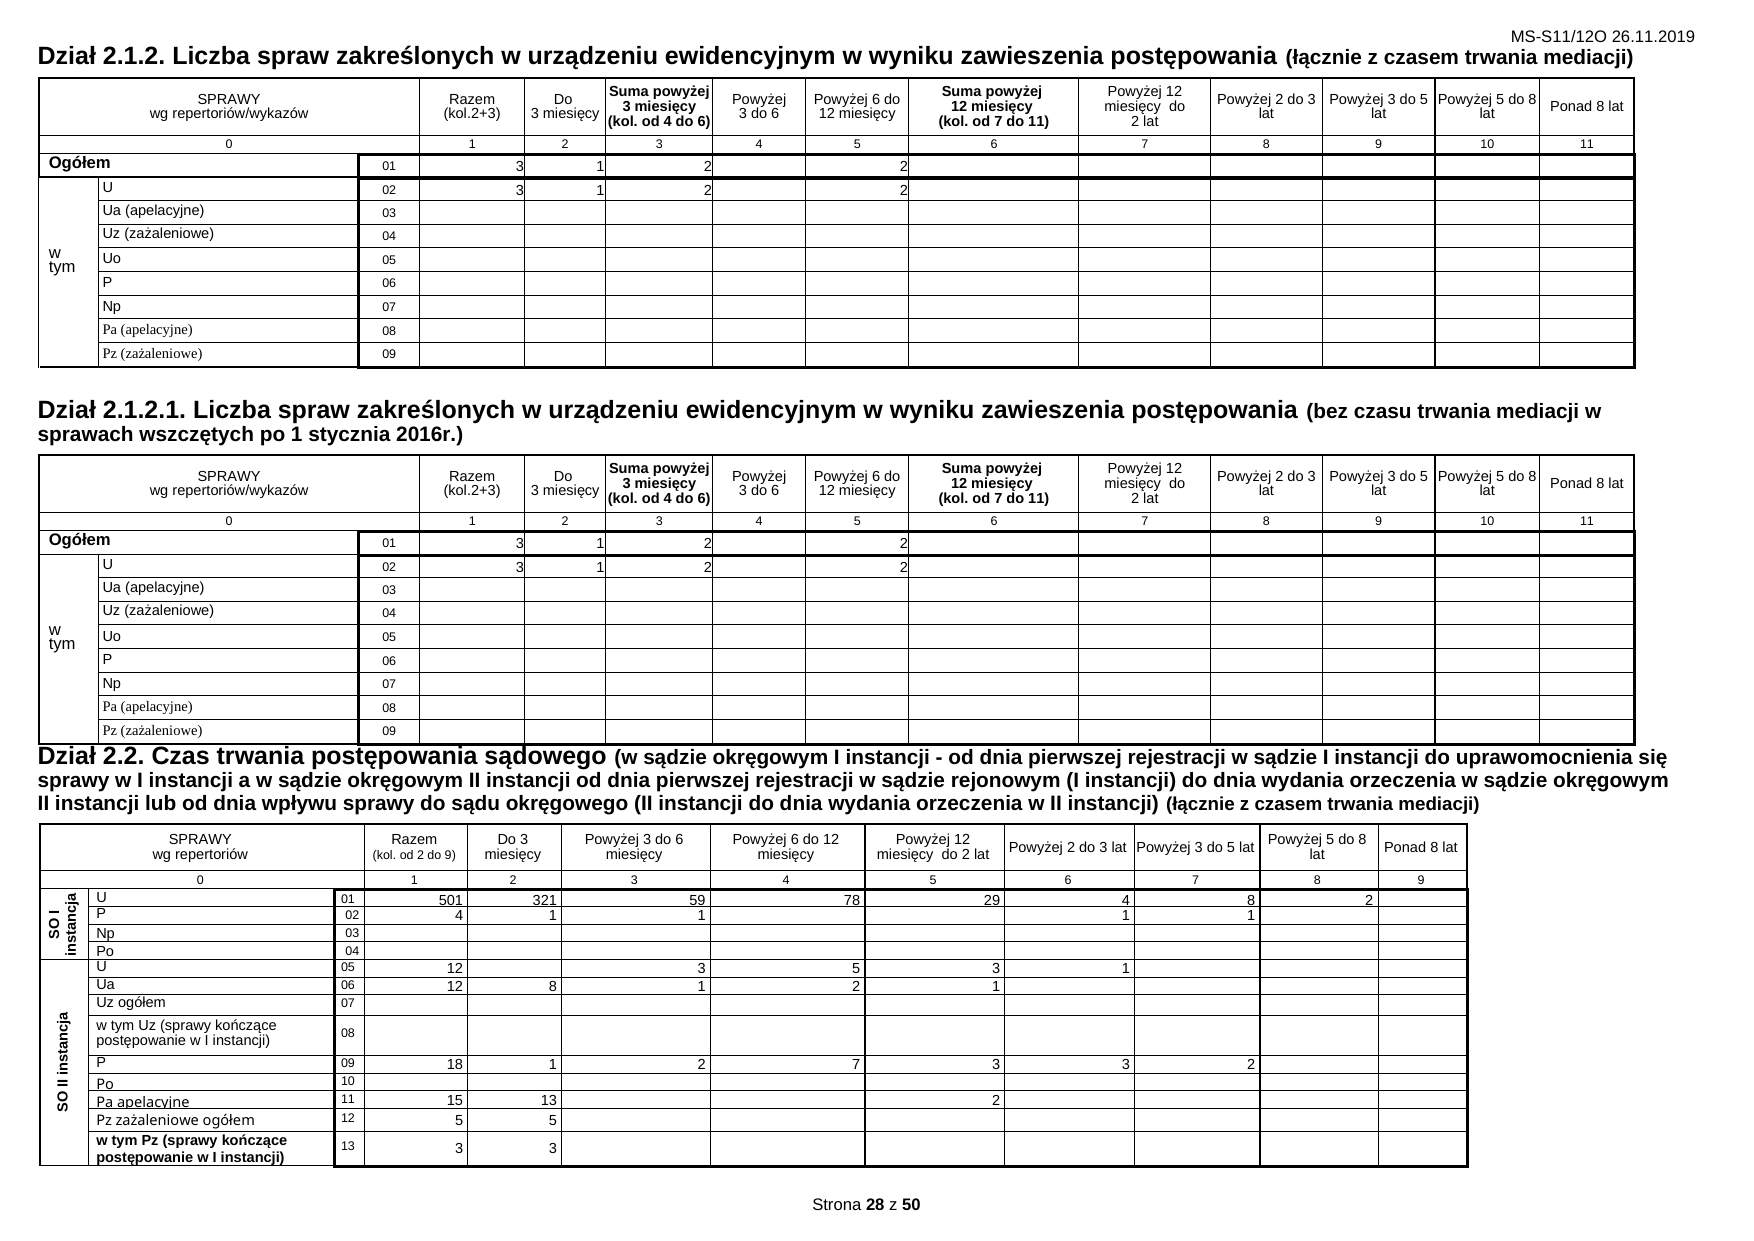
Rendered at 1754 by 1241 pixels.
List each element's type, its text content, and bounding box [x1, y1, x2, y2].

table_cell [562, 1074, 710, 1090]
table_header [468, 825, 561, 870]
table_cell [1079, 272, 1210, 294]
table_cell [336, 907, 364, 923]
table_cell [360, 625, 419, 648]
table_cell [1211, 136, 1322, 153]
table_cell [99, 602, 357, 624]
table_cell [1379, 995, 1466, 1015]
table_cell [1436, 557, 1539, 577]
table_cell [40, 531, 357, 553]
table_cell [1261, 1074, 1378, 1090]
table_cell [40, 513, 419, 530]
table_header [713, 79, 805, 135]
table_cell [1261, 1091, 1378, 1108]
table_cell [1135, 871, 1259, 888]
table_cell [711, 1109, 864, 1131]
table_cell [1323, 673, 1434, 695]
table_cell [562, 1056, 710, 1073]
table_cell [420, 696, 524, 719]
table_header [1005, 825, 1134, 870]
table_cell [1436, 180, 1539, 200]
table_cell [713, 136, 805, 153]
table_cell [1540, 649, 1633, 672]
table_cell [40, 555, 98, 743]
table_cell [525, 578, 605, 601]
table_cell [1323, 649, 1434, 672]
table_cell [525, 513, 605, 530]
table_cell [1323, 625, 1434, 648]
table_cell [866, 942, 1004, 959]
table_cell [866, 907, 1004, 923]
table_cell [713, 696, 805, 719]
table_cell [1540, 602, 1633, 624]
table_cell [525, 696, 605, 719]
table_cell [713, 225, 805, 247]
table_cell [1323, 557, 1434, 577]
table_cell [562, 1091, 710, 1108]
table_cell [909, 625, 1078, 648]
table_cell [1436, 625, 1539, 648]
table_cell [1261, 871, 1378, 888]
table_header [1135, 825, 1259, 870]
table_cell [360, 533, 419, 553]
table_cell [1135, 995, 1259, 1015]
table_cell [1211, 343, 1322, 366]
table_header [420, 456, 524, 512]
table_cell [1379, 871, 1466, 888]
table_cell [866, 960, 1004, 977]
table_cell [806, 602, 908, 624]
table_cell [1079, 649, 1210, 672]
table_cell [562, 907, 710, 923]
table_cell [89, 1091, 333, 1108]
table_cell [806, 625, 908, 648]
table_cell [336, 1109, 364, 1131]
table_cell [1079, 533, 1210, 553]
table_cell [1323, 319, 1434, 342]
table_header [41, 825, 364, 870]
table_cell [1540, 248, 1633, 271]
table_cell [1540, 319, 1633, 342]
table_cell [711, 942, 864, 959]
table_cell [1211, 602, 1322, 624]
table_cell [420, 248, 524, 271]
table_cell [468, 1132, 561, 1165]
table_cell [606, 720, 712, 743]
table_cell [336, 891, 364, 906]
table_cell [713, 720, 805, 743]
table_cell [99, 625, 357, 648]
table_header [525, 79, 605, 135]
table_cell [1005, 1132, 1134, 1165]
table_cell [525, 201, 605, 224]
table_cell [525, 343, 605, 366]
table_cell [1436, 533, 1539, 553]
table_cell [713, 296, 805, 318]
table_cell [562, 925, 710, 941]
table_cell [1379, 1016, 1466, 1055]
text Dział 2.1.2. Liczba spraw zakreślonych w urządzeniu ewidencyjnym w wyniku zawieszenia postępowania (łącznie z czasem trwania mediacji) [37, 46, 1695, 69]
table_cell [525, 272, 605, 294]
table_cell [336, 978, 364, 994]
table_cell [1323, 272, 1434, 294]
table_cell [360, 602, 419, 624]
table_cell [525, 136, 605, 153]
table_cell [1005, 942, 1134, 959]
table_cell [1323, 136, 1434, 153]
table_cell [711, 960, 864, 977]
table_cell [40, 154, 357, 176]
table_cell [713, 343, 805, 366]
text Dział 2.1.2.1. Liczba spraw zakreślonych w urządzeniu ewidencyjnym w wyniku zawieszenia postępowania (bez czasu trwania mediacji w sprawach wszczętych po 1 stycznia 2016r.) [37, 400, 1695, 446]
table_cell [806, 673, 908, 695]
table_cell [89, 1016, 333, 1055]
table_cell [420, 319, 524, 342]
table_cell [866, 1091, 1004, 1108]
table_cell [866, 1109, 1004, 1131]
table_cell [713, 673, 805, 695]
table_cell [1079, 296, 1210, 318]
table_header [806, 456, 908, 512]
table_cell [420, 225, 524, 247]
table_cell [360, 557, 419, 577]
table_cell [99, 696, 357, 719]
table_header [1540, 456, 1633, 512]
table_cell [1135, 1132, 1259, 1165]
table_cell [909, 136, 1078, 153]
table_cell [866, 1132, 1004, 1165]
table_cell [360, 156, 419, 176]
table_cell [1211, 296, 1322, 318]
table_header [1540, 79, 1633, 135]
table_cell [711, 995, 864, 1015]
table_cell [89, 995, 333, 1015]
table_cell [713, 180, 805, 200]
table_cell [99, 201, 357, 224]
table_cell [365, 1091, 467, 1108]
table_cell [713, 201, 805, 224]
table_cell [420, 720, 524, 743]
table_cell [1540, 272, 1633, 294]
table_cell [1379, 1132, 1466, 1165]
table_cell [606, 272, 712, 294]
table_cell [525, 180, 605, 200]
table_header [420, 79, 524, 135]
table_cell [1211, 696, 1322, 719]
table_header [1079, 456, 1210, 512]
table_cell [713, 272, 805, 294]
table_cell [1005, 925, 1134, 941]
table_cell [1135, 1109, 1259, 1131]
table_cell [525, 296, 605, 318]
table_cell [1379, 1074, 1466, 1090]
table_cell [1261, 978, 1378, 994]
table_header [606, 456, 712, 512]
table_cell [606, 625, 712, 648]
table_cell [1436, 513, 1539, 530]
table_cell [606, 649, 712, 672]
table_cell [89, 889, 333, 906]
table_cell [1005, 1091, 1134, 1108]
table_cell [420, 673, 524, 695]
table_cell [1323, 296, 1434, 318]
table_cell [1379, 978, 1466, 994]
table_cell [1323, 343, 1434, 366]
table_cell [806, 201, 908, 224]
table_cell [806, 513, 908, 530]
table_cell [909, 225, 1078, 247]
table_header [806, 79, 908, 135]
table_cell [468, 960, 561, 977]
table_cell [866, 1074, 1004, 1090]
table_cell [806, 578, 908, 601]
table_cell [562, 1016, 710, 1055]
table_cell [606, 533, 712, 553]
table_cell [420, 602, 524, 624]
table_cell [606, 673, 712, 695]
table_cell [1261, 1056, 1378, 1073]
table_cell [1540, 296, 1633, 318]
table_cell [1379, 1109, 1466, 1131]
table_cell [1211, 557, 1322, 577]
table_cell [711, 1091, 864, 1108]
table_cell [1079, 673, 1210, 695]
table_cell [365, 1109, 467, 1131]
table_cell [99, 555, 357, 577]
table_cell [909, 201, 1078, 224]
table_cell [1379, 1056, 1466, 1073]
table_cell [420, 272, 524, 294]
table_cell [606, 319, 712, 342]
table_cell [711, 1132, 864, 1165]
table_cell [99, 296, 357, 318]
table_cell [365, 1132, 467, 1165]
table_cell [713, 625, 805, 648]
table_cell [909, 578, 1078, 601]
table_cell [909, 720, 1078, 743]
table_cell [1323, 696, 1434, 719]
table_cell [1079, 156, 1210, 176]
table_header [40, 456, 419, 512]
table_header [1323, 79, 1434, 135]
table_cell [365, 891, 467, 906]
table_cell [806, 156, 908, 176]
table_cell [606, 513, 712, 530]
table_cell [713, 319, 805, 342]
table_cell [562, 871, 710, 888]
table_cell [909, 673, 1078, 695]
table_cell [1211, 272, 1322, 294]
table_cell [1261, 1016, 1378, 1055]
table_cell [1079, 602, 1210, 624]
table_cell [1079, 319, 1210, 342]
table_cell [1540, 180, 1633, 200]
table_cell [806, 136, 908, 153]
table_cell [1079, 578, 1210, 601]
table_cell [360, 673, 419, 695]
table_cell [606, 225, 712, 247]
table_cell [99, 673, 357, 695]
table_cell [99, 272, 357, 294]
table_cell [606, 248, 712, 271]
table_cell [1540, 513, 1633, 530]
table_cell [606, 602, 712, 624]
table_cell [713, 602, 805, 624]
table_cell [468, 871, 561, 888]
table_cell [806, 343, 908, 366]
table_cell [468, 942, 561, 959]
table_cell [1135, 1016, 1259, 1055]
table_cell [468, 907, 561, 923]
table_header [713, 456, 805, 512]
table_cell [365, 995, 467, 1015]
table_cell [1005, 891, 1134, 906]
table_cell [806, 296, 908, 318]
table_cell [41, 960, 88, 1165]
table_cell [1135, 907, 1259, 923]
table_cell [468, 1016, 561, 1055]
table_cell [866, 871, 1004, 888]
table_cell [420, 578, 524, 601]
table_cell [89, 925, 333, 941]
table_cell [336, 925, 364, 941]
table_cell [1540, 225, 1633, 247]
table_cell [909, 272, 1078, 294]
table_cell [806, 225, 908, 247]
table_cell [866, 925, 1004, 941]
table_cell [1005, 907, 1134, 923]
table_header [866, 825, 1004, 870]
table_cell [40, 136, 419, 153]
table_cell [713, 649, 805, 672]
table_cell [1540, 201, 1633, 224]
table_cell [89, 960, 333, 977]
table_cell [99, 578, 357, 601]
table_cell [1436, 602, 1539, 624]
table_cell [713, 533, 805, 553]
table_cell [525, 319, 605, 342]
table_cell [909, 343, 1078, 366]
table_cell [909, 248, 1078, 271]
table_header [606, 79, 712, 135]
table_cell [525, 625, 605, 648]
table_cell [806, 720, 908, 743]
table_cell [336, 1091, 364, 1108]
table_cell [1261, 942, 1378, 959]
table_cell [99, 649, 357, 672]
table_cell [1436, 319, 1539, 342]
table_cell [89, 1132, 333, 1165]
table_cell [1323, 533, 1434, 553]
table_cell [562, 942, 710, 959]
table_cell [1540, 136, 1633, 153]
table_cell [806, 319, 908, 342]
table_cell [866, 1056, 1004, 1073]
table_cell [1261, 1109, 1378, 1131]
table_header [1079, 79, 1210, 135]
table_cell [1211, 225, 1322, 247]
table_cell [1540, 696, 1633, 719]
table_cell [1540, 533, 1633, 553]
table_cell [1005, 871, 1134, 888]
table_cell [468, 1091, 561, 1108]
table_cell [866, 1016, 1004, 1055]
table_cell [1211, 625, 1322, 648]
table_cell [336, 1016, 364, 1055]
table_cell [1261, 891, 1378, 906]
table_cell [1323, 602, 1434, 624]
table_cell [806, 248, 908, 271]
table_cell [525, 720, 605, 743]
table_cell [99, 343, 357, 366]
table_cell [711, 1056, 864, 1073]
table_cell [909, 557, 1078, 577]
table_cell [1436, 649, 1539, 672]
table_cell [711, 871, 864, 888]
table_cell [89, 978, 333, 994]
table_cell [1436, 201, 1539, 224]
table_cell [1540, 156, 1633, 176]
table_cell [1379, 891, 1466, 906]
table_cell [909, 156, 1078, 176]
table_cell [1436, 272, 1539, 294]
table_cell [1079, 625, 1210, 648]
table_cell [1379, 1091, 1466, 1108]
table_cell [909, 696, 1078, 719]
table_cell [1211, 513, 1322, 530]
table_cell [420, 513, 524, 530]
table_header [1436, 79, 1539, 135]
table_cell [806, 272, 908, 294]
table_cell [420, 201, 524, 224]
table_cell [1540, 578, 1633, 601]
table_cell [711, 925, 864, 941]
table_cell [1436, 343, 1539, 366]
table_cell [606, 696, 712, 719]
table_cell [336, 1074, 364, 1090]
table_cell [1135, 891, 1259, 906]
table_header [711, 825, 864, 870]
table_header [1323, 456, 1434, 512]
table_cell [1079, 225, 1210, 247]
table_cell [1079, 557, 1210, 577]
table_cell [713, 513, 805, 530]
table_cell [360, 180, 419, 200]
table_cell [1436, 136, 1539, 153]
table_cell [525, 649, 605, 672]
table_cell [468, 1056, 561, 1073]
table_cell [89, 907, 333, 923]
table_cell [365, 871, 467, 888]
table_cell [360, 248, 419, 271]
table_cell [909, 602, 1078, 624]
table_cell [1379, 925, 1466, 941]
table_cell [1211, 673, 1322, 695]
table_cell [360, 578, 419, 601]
text Dział 2.2. Czas trwania postępowania sądowego (w sądzie okręgowym I instancji - od dnia pierwszej rejestracji w sądzie I instancji do uprawomocnienia się sprawy w I instancji a w sądzie okręgowym II instancji od dnia pierwszej rejestracji w sądzie rejonowym (I instancji) do dnia wydania orzeczenia w sądzie okręgowym II instancji lub od dnia wpływu sprawy do sądu okręgowego (II instancji do dnia wydania orzeczenia w II instancji) (łącznie z czasem trwania mediacji) [37, 746, 1695, 814]
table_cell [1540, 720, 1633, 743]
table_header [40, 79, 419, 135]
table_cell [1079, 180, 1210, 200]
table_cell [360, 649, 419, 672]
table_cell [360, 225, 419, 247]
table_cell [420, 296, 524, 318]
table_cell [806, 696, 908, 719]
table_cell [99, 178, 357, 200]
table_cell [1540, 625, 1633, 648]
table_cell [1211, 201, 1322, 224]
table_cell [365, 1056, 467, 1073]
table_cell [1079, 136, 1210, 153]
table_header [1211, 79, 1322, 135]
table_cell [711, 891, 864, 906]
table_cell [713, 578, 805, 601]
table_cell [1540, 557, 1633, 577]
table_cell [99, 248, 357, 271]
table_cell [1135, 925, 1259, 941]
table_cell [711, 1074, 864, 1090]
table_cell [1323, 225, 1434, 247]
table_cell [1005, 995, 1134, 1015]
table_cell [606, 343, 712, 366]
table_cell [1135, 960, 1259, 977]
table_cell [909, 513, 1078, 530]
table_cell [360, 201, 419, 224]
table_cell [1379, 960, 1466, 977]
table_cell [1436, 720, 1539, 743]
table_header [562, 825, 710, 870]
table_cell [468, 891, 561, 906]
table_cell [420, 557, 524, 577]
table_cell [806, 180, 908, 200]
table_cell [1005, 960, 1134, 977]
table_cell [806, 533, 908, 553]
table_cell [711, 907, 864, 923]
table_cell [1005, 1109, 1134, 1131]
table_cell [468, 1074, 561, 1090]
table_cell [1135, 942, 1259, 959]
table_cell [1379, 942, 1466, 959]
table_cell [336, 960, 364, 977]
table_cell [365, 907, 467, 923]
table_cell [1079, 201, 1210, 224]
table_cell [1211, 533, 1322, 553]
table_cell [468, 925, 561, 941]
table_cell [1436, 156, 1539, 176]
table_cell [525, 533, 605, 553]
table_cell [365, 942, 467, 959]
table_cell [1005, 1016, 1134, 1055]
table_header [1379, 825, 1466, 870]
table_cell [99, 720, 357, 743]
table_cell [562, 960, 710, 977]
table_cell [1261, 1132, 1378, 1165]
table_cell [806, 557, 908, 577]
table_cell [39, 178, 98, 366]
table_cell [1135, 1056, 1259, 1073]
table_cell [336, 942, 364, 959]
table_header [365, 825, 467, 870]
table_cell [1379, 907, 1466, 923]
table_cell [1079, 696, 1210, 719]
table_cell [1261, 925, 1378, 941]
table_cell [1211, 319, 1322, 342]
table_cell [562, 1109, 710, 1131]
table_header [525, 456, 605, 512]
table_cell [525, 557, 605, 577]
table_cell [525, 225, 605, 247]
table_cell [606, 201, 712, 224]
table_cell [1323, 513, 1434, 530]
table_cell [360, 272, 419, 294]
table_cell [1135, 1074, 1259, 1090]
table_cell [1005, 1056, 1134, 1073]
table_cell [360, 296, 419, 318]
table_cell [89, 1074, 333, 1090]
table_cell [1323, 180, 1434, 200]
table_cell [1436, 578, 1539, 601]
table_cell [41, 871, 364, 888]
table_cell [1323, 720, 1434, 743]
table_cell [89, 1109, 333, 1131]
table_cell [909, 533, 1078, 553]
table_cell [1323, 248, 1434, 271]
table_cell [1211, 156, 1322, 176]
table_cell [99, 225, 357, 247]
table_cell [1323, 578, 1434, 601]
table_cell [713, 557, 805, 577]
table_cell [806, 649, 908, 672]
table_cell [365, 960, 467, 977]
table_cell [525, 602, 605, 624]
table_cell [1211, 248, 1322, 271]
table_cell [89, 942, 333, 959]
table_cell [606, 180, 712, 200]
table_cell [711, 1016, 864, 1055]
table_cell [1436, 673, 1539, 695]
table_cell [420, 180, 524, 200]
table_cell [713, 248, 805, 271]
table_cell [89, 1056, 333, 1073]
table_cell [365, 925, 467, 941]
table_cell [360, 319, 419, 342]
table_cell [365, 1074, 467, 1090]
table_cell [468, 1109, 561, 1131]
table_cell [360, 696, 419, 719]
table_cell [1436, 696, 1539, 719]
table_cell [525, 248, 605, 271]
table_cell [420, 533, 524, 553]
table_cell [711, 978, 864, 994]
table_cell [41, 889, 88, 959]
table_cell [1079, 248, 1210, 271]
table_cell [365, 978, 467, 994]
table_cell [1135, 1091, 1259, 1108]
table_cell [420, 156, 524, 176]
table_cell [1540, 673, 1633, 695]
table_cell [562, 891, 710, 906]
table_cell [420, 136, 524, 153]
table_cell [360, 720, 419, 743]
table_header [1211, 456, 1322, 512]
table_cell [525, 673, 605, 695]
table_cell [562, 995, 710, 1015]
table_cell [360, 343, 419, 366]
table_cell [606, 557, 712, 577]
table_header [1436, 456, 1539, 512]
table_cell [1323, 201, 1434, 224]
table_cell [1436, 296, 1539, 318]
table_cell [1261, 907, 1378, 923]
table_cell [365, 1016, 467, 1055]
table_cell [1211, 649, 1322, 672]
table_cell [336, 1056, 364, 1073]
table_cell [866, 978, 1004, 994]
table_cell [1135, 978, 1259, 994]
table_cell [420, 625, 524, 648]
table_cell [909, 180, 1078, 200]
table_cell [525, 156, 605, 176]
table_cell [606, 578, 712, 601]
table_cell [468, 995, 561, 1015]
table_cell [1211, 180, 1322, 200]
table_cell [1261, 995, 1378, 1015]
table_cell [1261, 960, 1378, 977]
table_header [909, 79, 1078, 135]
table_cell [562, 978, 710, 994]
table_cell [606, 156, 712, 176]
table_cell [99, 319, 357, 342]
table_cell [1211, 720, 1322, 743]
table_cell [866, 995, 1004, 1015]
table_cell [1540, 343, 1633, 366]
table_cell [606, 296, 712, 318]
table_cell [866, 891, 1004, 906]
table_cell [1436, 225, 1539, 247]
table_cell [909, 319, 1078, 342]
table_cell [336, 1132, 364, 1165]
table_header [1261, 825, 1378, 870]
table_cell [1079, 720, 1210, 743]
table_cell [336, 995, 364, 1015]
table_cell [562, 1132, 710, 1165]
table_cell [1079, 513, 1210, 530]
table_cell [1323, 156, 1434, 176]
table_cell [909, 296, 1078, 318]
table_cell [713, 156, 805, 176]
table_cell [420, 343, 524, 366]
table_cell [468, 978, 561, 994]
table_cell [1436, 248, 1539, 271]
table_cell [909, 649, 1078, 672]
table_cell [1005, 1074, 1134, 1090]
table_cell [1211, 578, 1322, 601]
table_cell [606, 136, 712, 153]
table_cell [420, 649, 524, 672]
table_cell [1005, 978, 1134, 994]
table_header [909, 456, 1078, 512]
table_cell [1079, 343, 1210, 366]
